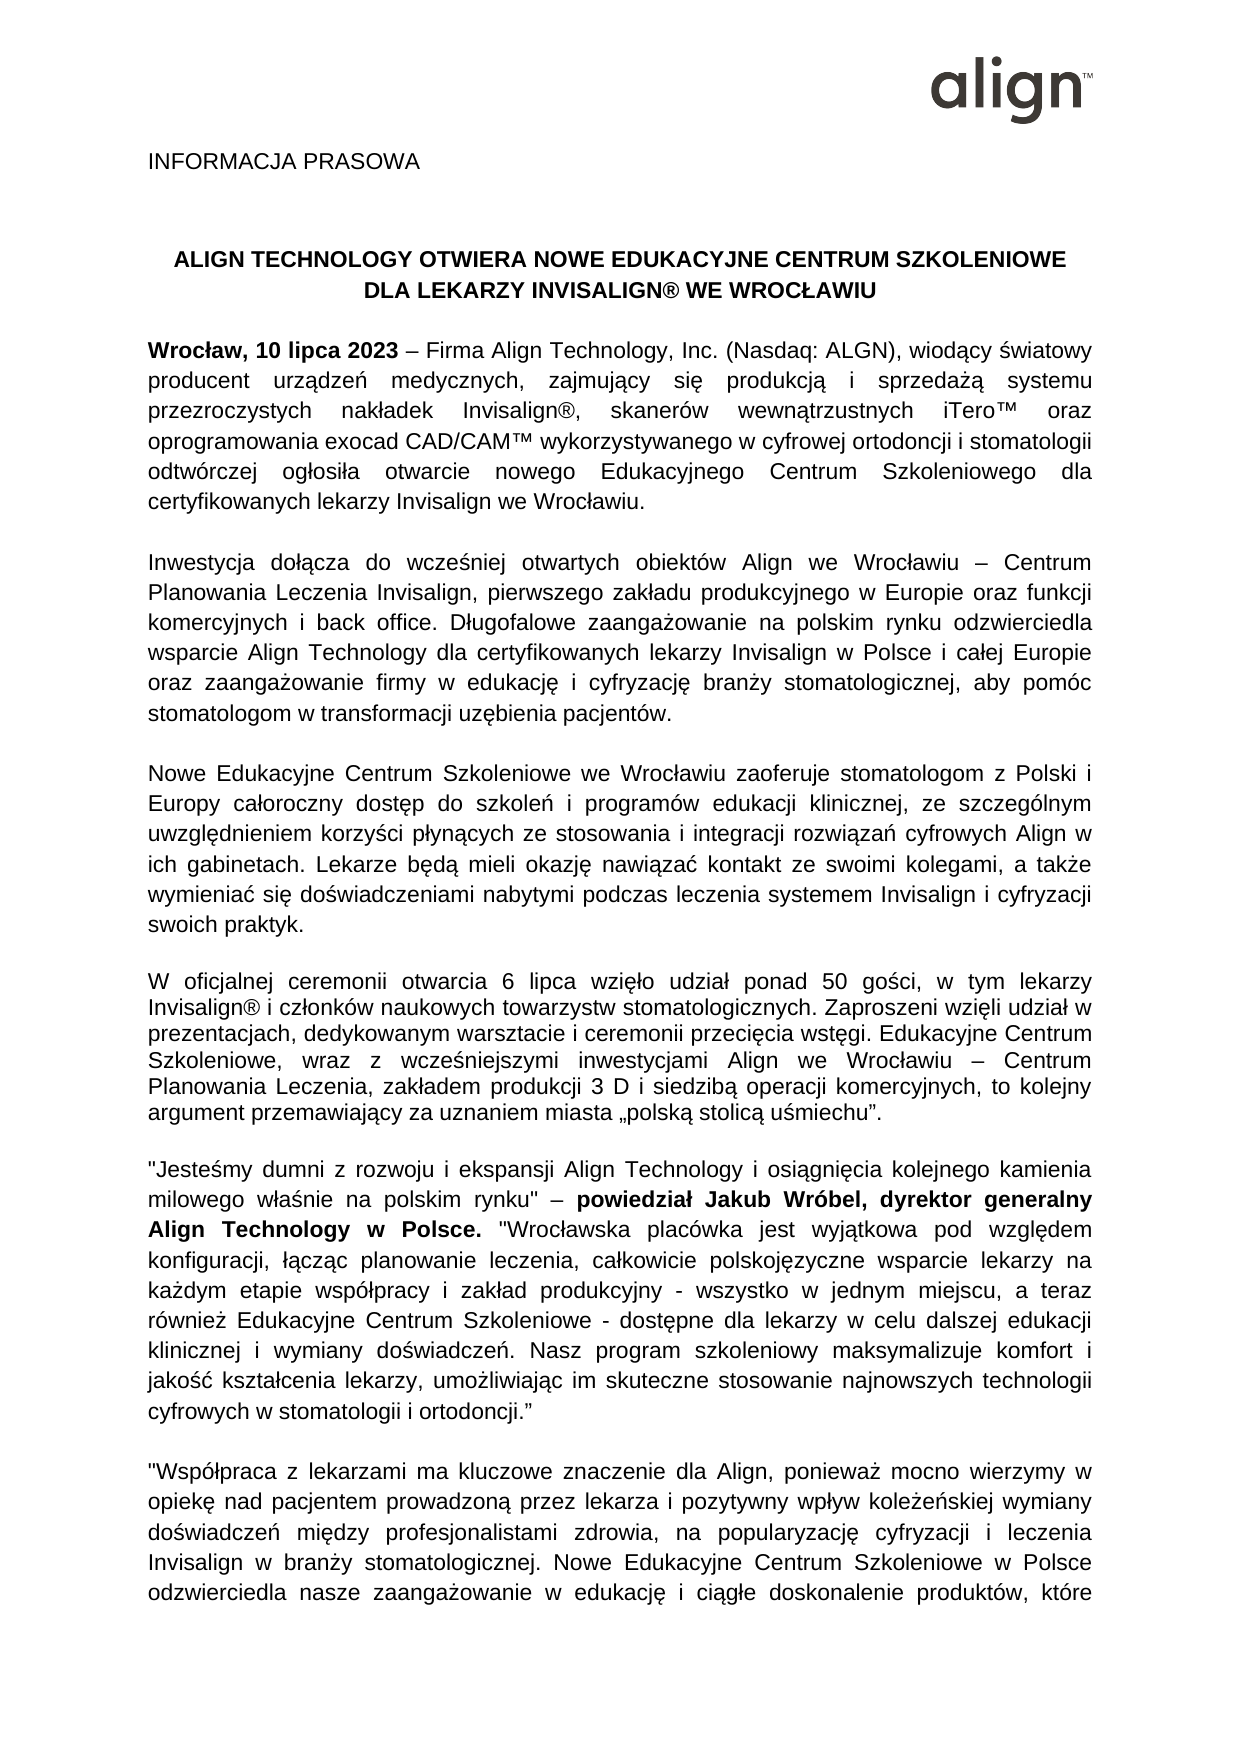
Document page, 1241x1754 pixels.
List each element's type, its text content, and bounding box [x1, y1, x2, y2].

text "Jesteśmy dumni z rozwoju i ekspansji Align Technology i osiągnięcia kolejnego kamienia milowego właśnie na polskim rynku" – powiedział Jakub Wróbel, dyrektor generalny Align Technology w Polsce. "Wrocławska placówka jest wyjątkowa pod względem konfiguracji, łącząc planowanie leczenia, całkowicie polskojęzyczne wsparcie lekarzy na każdym etapie współpracy i zakład produkcyjny - wszystko w jednym miejscu, a teraz również Edukacyjne Centrum Szkoleniowe - dostępne dla lekarzy w celu dalszej edukacji klinicznej i wymiany doświadczeń. Nasz program szkoleniowy maksymalizuje komfort i jakość kształcenia lekarzy, umożliwiając im skuteczne stosowanie najnowszych technologii cyfrowych w stomatologii i ortodoncji.” [148, 1156, 1093, 1424]
text Wrocław, 10 lipca 2023 – Firma Align Technology, Inc. (Nasdaq: ALGN), wiodący światowy producent urządzeń medycznych, zajmujący się produkcją i sprzedażą systemu przezroczystych nakładek Invisalign®, skanerów wewnątrzustnych iTero™ oraz oprogramowania exocad CAD/CAM™ wykorzystywanego w cyfrowej ortodoncji i stomatologii odtwórczej ogłosiła otwarcie nowego Edukacyjnego Centrum Szkoleniowego dla certyfikowanych lekarzy Invisalign we Wrocławiu. [148, 337, 1093, 514]
picture [931, 56, 1093, 124]
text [148, 1458, 1093, 1605]
text INFORMACJA PRASOWA [148, 148, 1093, 174]
text ALIGN TECHNOLOGY OTWIERA NOWE EDUKACYJNE CENTRUM SZKOLENIOWE DLA LEKARZY INVISALIGN® WE WROCŁAWIU [148, 246, 1093, 303]
text Inwestycja dołącza do wcześniej otwartych obiektów Align we Wrocławiu – Centrum Planowania Leczenia Invisalign, pierwszego zakładu produkcyjnego w Europie oraz funkcji komercyjnych i back office. Długofalowe zaangażowanie na polskim rynku odzwierciedla wsparcie Align Technology dla certyfikowanych lekarzy Invisalign w Polsce i całej Europie oraz zaangażowanie firmy w edukację i cyfryzację branży stomatologicznej, aby pomóc stomatologom w transformacji uzębienia pacjentów. [148, 548, 1093, 726]
text W oficjalnej ceremonii otwarcia 6 lipca wzięło udział ponad 50 gości, w tym lekarzy Invisalign® i członków naukowych towarzystw stomatologicznych. Zaproszeni wzięli udział w prezentacjach, dedykowanym warsztacie i ceremonii przecięcia wstęgi. Edukacyjne Centrum Szkoleniowe, wraz z wcześniejszymi inwestycjami Align we Wrocławiu – Centrum Planowania Leczenia, zakładem produkcji 3 D i siedzibą operacji komercyjnych, to kolejny argument przemawiający za uznaniem miasta „polską stolicą uśmiechu”. [148, 968, 1093, 1126]
text Nowe Edukacyjne Centrum Szkoleniowe we Wrocławiu zaoferuje stomatologom z Polski i Europy całoroczny dostęp do szkoleń i programów edukacji klinicznej, ze szczególnym uwzględnieniem korzyści płynących ze stosowania i integracji rozwiązań cyfrowych Align w ich gabinetach. Lekarze będą mieli okazję nawiązać kontakt ze swoimi kolegami, a także wymieniać się doświadczeniami nabytymi podczas leczenia systemem Invisalign i cyfryzacji swoich praktyk. [148, 760, 1093, 937]
